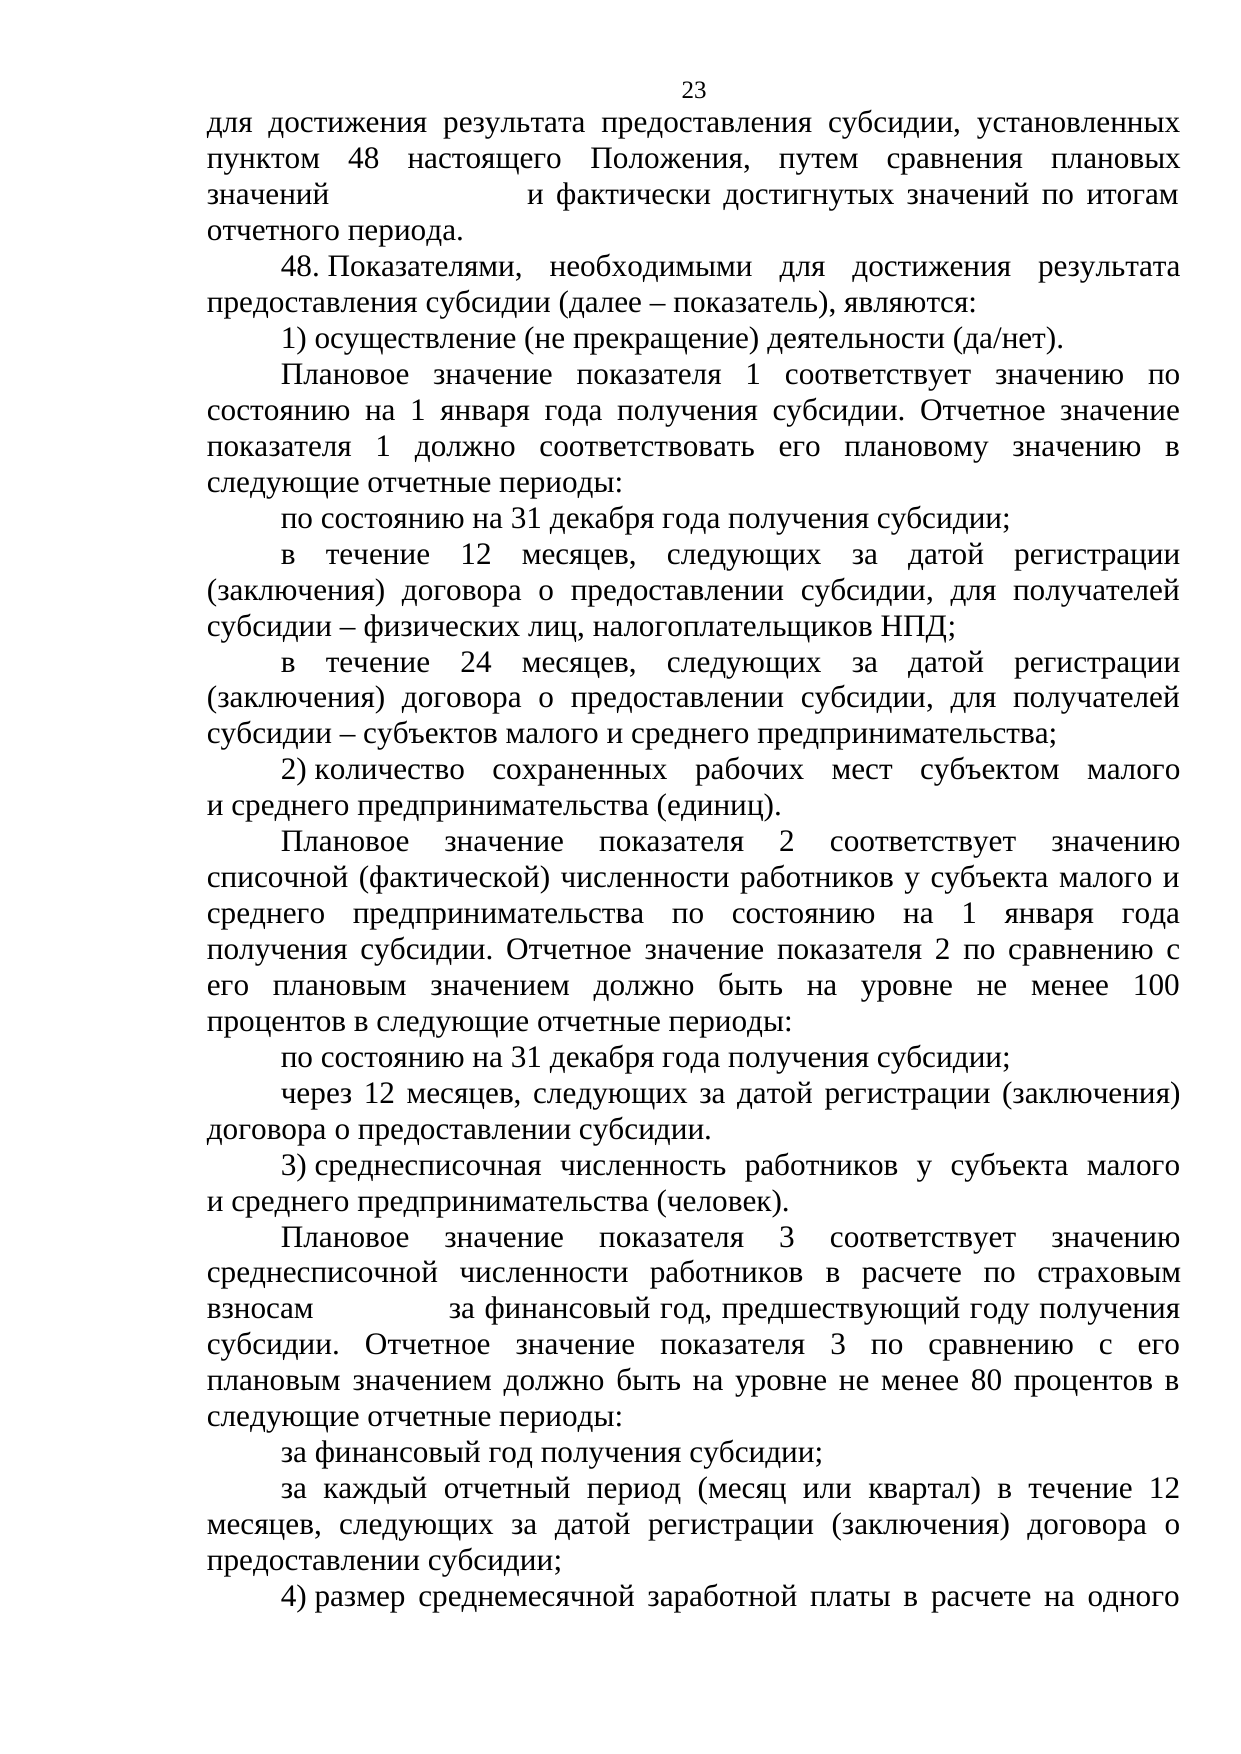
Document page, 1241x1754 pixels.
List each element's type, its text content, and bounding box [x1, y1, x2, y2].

text 3) среднесписочная численность работников у субъекта малого и среднего предпринимательства (человек). [207, 1146, 1181, 1218]
text Плановое значение показателя 1 соответствует значению по состоянию на 1 января года получения субсидии. Отчетное значение показателя 1 должно соответствовать его плановому значению в следующие отчетные периоды: [207, 355, 1181, 499]
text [207, 1577, 1181, 1613]
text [207, 104, 1181, 247]
text за каждый отчетный период (месяц или квартал) в течение 12 месяцев, следующих за датой регистрации (заключения) договора о предоставлении субсидии; [207, 1469, 1181, 1577]
text 1) осуществление (не прекращение) деятельности (да/нет). [207, 319, 1181, 355]
text по состоянию на 31 декабря года получения субсидии; [207, 1038, 1181, 1074]
text 48. Показателями, необходимыми для достижения результата предоставления субсидии (далее – показатель), являются: [207, 247, 1181, 319]
text через 12 месяцев, следующих за датой регистрации (заключения) договора о предоставлении субсидии. [207, 1074, 1181, 1146]
text в течение 24 месяцев, следующих за датой регистрации (заключения) договора о предоставлении субсидии, для получателей субсидии – субъектов малого и среднего предпринимательства; [207, 643, 1181, 751]
text в течение 12 месяцев, следующих за датой регистрации (заключения) договора о предоставлении субсидии, для получателей субсидии – физических лиц, налогоплательщиков НПД; [207, 535, 1181, 643]
text за финансовый год получения субсидии; [207, 1433, 1181, 1469]
text по состоянию на 31 декабря года получения субсидии; [207, 499, 1181, 535]
text Плановое значение показателя 2 соответствует значению списочной (фактической) численности работников у субъекта малого и среднего предпринимательства по состоянию на 1 января года получения субсидии. Отчетное значение показателя 2 по сравнению с его плановым значением должно быть на уровне не менее 100 процентов в следующие отчетные периоды: [207, 822, 1181, 1038]
text Плановое значение показателя 3 соответствует значению среднесписочной численности работников в расчете по страховым взносам за финансовый год, предшествующий году получения субсидии. Отчетное значение показателя 3 по сравнению с его плановым значением должно быть на уровне не менее 80 процентов в следующие отчетные периоды: [207, 1218, 1181, 1433]
text 2) количество сохраненных рабочих мест субъектом малого и среднего предпринимательства (единиц). [207, 751, 1181, 822]
